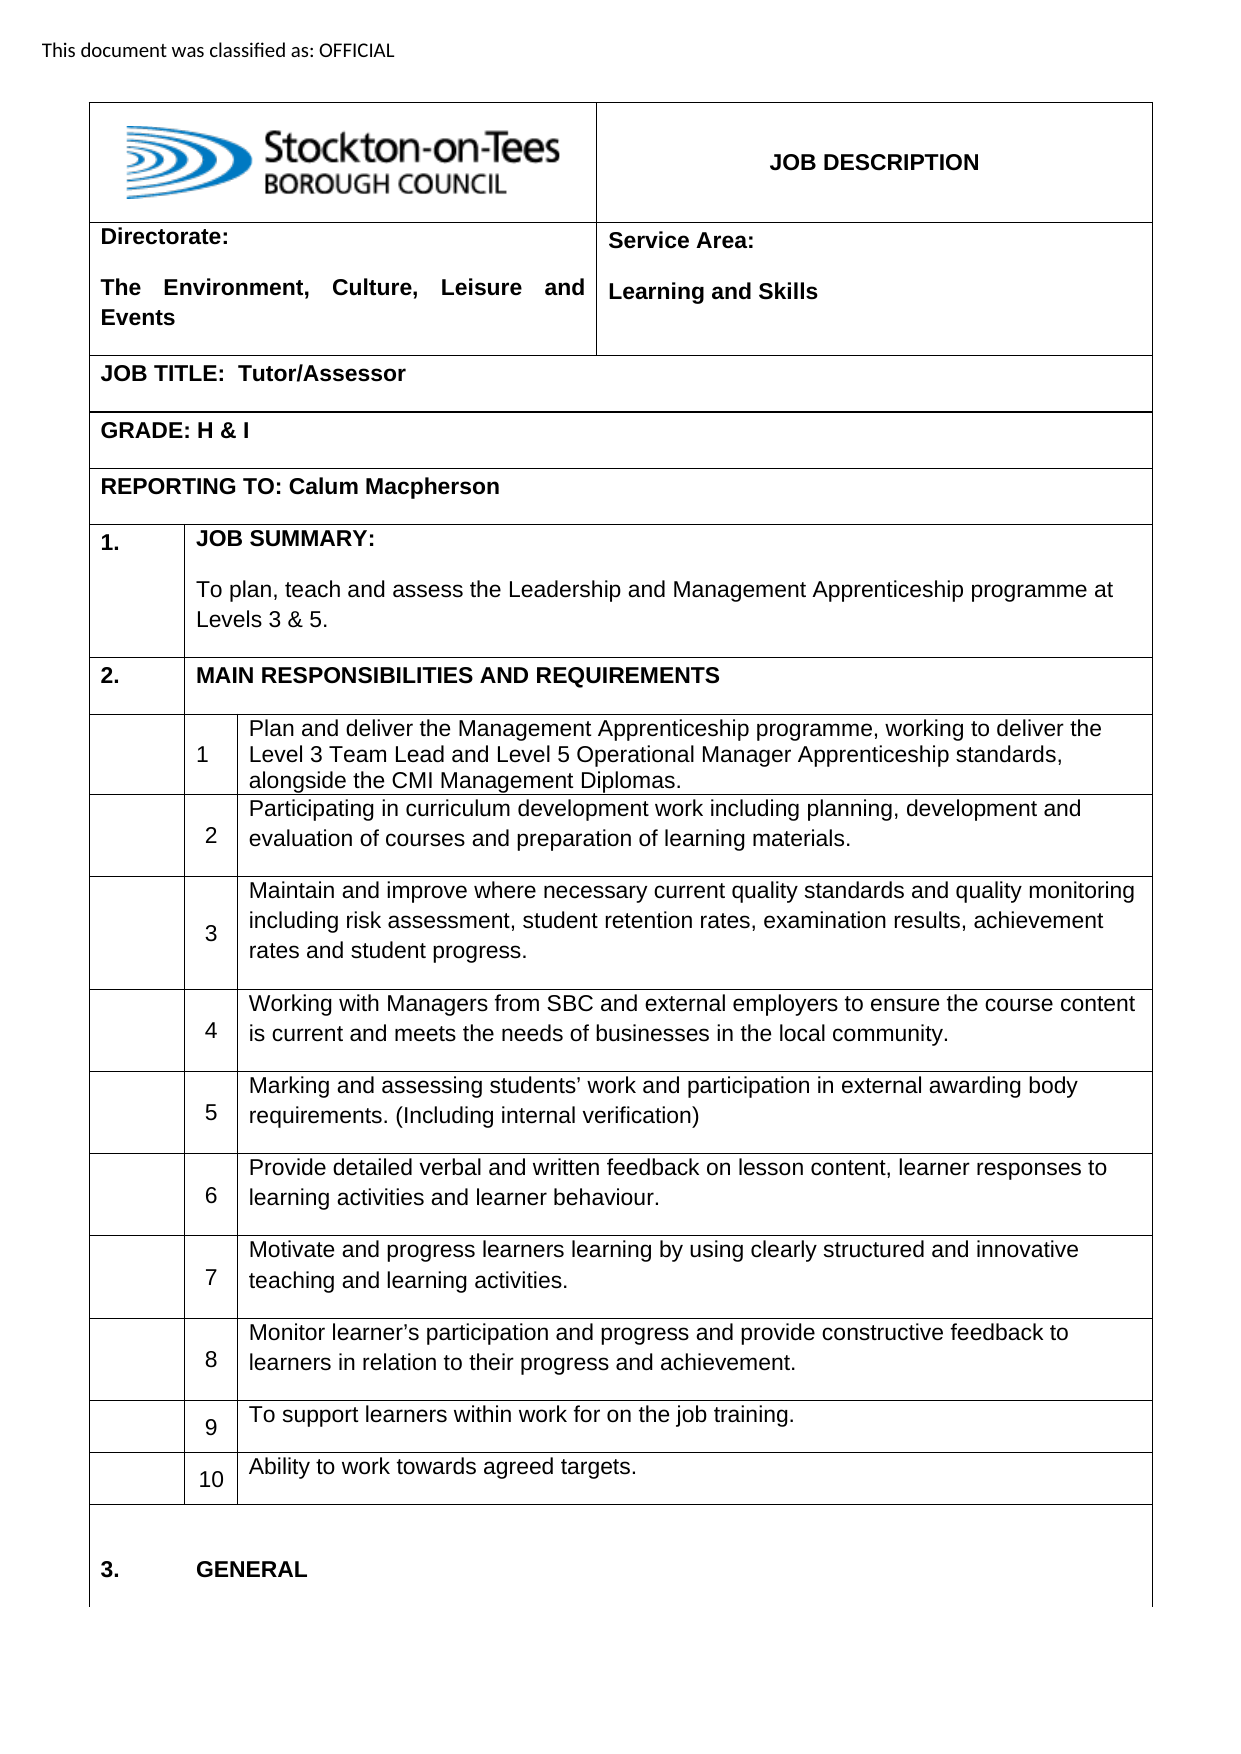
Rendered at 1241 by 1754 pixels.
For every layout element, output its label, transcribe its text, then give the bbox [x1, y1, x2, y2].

table_cell 1. [90, 525, 184, 657]
table_cell [90, 1401, 184, 1452]
table_cell 6 [185, 1154, 237, 1235]
table_cell 7 [185, 1236, 237, 1318]
table_cell [90, 1453, 184, 1504]
table_cell REPORTING TO: Calum Macpherson [90, 469, 1152, 524]
table_cell Service Area: Learning and Skills [597, 223, 1152, 355]
table_cell [90, 715, 184, 794]
table_cell 10 [185, 1453, 237, 1504]
table_cell Maintain and improve where necessary current quality standards and quality monitoring including risk assessment, student retention rates, examination results, achievement rates and student progress. [238, 877, 1152, 988]
table_cell 1 [185, 715, 237, 794]
table_cell 8 [185, 1319, 237, 1400]
table_cell 3. [90, 1505, 184, 1607]
table_header JOB DESCRIPTION [597, 103, 1152, 222]
table_cell 2 [185, 795, 237, 876]
table_cell Motivate and progress learners learning by using clearly structured and innovative teaching and learning activities. [238, 1236, 1152, 1318]
table_cell [90, 1319, 184, 1400]
table_cell JOB SUMMARY: To plan, teach and assess the Leadership and Management Apprenticeship programme at Levels 3 & 5. [185, 525, 1152, 657]
table_cell [90, 795, 184, 876]
table_cell [90, 990, 184, 1071]
table_cell 5 [185, 1072, 237, 1153]
table_cell 2. [90, 658, 184, 713]
table_cell [90, 1072, 184, 1153]
table_cell Plan and deliver the Management Apprenticeship programme, working to deliver the Level 3 Team Lead and Level 5 Operational Manager Apprenticeship standards, alongside the CMI Management Diplomas. [238, 715, 1152, 794]
table_cell 4 [185, 990, 237, 1071]
table_cell GENERAL [185, 1505, 1152, 1607]
table_header [90, 103, 596, 222]
table_cell [90, 1236, 184, 1318]
table_cell [90, 1154, 184, 1235]
picture [126, 126, 560, 199]
table_cell Marking and assessing students’ work and participation in external awarding body requirements. (Including internal verification) [238, 1072, 1152, 1153]
table_cell JOB TITLE: Tutor/Assessor [90, 356, 1152, 411]
table_cell Provide detailed verbal and written feedback on lesson content, learner responses to learning activities and learner behaviour. [238, 1154, 1152, 1235]
table_cell Monitor learner’s participation and progress and provide constructive feedback to learners in relation to their progress and achievement. [238, 1319, 1152, 1400]
table_cell 9 [185, 1401, 237, 1452]
table_cell Ability to work towards agreed targets. [238, 1453, 1152, 1504]
table_cell GRADE: H & I [90, 413, 1152, 468]
table_cell [90, 877, 184, 988]
table_cell 3 [185, 877, 237, 988]
table_cell Working with Managers from SBC and external employers to ensure the course content is current and meets the needs of businesses in the local community. [238, 990, 1152, 1071]
table_cell MAIN RESPONSIBILITIES AND REQUIREMENTS [185, 658, 1152, 713]
table_cell To support learners within work for on the job training. [238, 1401, 1152, 1452]
table_cell Directorate: The Environment, Culture, Leisure and Events [90, 223, 596, 355]
table_cell Participating in curriculum development work including planning, development and evaluation of courses and preparation of learning materials. [238, 795, 1152, 876]
